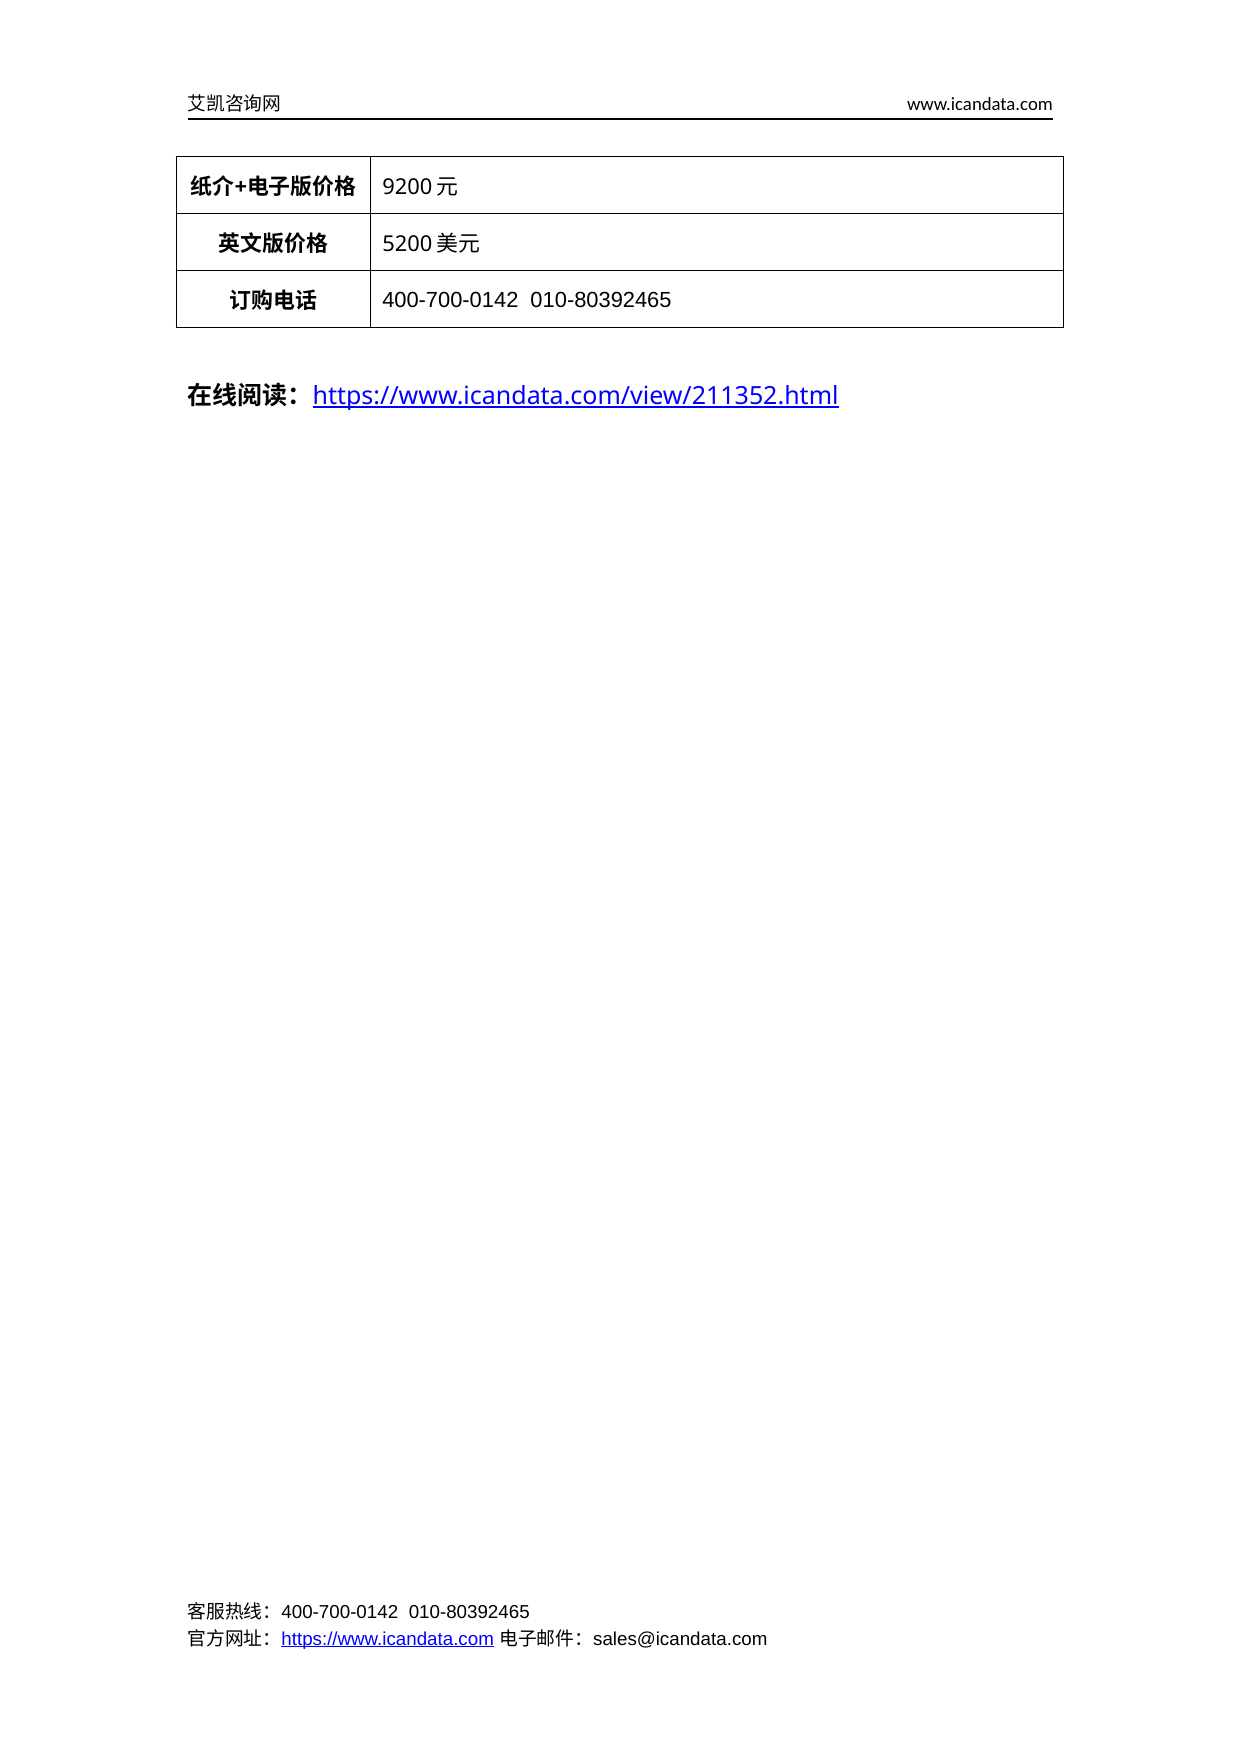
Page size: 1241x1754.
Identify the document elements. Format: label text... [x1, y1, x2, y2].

table_cell 订购电话 [177, 271, 370, 327]
table_cell 纸介+电子版价格 [177, 157, 370, 213]
table_cell 5200美元 [371, 214, 1063, 270]
table_cell 9200元 [371, 157, 1063, 213]
table_cell 400-700-0142 010-80392465 [371, 271, 1063, 327]
text 在线阅读：https://www.icandata.com/view/211352.html [187, 361, 1053, 426]
table_cell 英文版价格 [177, 214, 370, 270]
